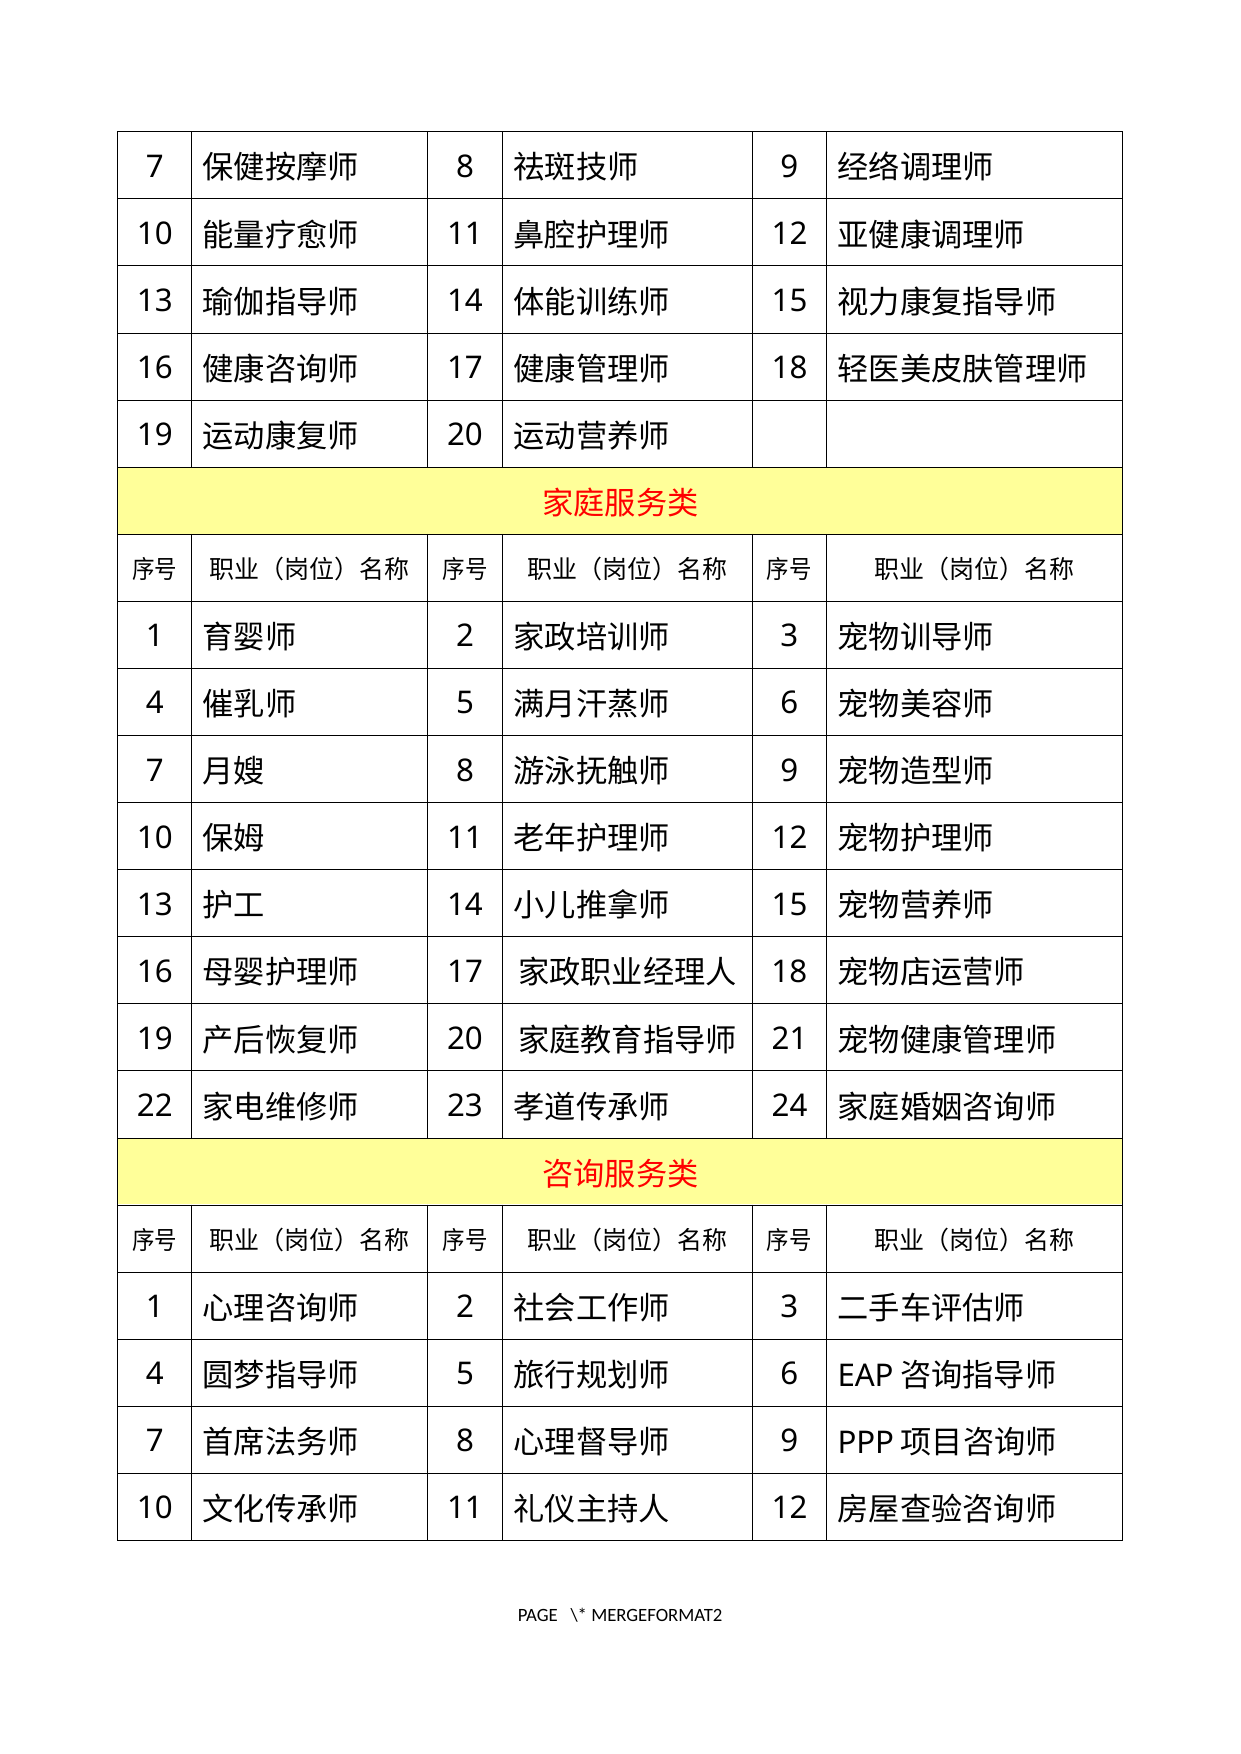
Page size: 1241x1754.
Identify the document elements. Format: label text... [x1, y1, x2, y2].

table_cell 宠物护理师 [827, 803, 1122, 869]
table_cell 瑜伽指导师 [192, 266, 427, 332]
table_cell 宠物美容师 [827, 669, 1122, 735]
table_cell 旅行规划师 [503, 1340, 752, 1406]
table_cell 17 [428, 937, 502, 1003]
table_cell 产后恢复师 [192, 1004, 427, 1070]
table_cell 8 [428, 736, 502, 802]
table_cell 视力康复指导师 [827, 266, 1122, 332]
table_cell 14 [428, 870, 502, 936]
table_cell 16 [118, 937, 191, 1003]
table_cell 15 [753, 266, 826, 332]
table_cell 宠物造型师 [827, 736, 1122, 802]
table_cell 12 [753, 199, 826, 265]
table_cell 13 [118, 870, 191, 936]
table_cell 职业（岗位）名称 [827, 535, 1122, 601]
table_cell 18 [753, 334, 826, 399]
table_cell 宠物训导师 [827, 602, 1122, 668]
table_cell 家政职业经理人 [503, 937, 752, 1003]
table_cell 序号 [428, 535, 502, 601]
table_cell 保姆 [192, 803, 427, 869]
table_cell 月嫂 [192, 736, 427, 802]
table_cell 体能训练师 [503, 266, 752, 332]
table_cell 8 [428, 132, 502, 198]
table_cell 4 [118, 1340, 191, 1406]
table_cell 房屋查验咨询师 [827, 1474, 1122, 1540]
table_cell 22 [118, 1071, 191, 1137]
table_cell EAP咨询指导师 [827, 1340, 1122, 1406]
table_cell 职业（岗位）名称 [192, 1206, 427, 1272]
table_cell [753, 401, 826, 467]
table_cell 孝道传承师 [503, 1071, 752, 1137]
table_cell 1 [118, 602, 191, 668]
table_cell 序号 [428, 1206, 502, 1272]
table_cell 鼻腔护理师 [503, 199, 752, 265]
table_cell 祛斑技师 [503, 132, 752, 198]
table_cell 保健按摩师 [192, 132, 427, 198]
table_cell 轻医美皮肤管理师 [827, 334, 1122, 399]
table_cell 亚健康调理师 [827, 199, 1122, 265]
table_cell 9 [753, 132, 826, 198]
table_cell 运动营养师 [503, 401, 752, 467]
table_cell 11 [428, 803, 502, 869]
table_cell 15 [753, 870, 826, 936]
table_cell 宠物店运营师 [827, 937, 1122, 1003]
table_cell 职业（岗位）名称 [192, 535, 427, 601]
table_cell 10 [118, 199, 191, 265]
table_cell 家庭教育指导师 [503, 1004, 752, 1070]
table_cell 17 [428, 334, 502, 399]
table_cell 20 [428, 1004, 502, 1070]
table_cell 家政培训师 [503, 602, 752, 668]
table_cell 老年护理师 [503, 803, 752, 869]
table_cell 序号 [118, 535, 191, 601]
table_cell 9 [753, 1407, 826, 1473]
table_cell 9 [753, 736, 826, 802]
table_cell 小儿推拿师 [503, 870, 752, 936]
table_cell 10 [118, 803, 191, 869]
table_cell 能量疗愈师 [192, 199, 427, 265]
table_cell 11 [428, 199, 502, 265]
table_cell 健康咨询师 [192, 334, 427, 399]
table_cell 运动康复师 [192, 401, 427, 467]
table_cell 7 [118, 1407, 191, 1473]
table_cell 家电维修师 [192, 1071, 427, 1137]
table_cell 家庭服务类 [118, 468, 1122, 534]
table_cell 序号 [118, 1206, 191, 1272]
table_cell 24 [753, 1071, 826, 1137]
table_cell 12 [753, 803, 826, 869]
table_cell 护工 [192, 870, 427, 936]
table_cell 序号 [753, 1206, 826, 1272]
table_cell 11 [428, 1474, 502, 1540]
table_cell 咨询服务类 [118, 1139, 1122, 1204]
table_cell 礼仪主持人 [503, 1474, 752, 1540]
table_cell PPP项目咨询师 [827, 1407, 1122, 1473]
table_cell 3 [753, 602, 826, 668]
table_cell 16 [118, 334, 191, 399]
table_cell 8 [428, 1407, 502, 1473]
table_cell 5 [428, 669, 502, 735]
table_cell [827, 401, 1122, 467]
table_cell 7 [118, 132, 191, 198]
table_cell 宠物营养师 [827, 870, 1122, 936]
table_cell 19 [118, 1004, 191, 1070]
table_cell 2 [428, 1273, 502, 1339]
table_cell 满月汗蒸师 [503, 669, 752, 735]
table_cell 12 [753, 1474, 826, 1540]
table_cell 1 [118, 1273, 191, 1339]
table_cell 圆梦指导师 [192, 1340, 427, 1406]
table_cell 序号 [753, 535, 826, 601]
table_cell 经络调理师 [827, 132, 1122, 198]
table_cell 母婴护理师 [192, 937, 427, 1003]
table_cell 育婴师 [192, 602, 427, 668]
table_cell 2 [428, 602, 502, 668]
table_cell 宠物健康管理师 [827, 1004, 1122, 1070]
table_cell 7 [118, 736, 191, 802]
table_cell 14 [428, 266, 502, 332]
table_cell 13 [118, 266, 191, 332]
table_cell 职业（岗位）名称 [827, 1206, 1122, 1272]
table_cell 6 [753, 1340, 826, 1406]
table_cell 家庭婚姻咨询师 [827, 1071, 1122, 1137]
table_cell 首席法务师 [192, 1407, 427, 1473]
table_cell 21 [753, 1004, 826, 1070]
table_cell 游泳抚触师 [503, 736, 752, 802]
table_cell 18 [753, 937, 826, 1003]
table_cell 健康管理师 [503, 334, 752, 399]
table_cell 19 [118, 401, 191, 467]
table_cell 二手车评估师 [827, 1273, 1122, 1339]
table_cell 4 [118, 669, 191, 735]
table_cell 职业（岗位）名称 [503, 1206, 752, 1272]
table_cell 催乳师 [192, 669, 427, 735]
table_cell 职业（岗位）名称 [503, 535, 752, 601]
table_cell 文化传承师 [192, 1474, 427, 1540]
table_cell 3 [753, 1273, 826, 1339]
table_cell 6 [753, 669, 826, 735]
table_cell 5 [428, 1340, 502, 1406]
table_cell 20 [428, 401, 502, 467]
table_cell 心理咨询师 [192, 1273, 427, 1339]
table_cell 心理督导师 [503, 1407, 752, 1473]
table_cell 10 [118, 1474, 191, 1540]
table_cell 23 [428, 1071, 502, 1137]
table_cell 社会工作师 [503, 1273, 752, 1339]
